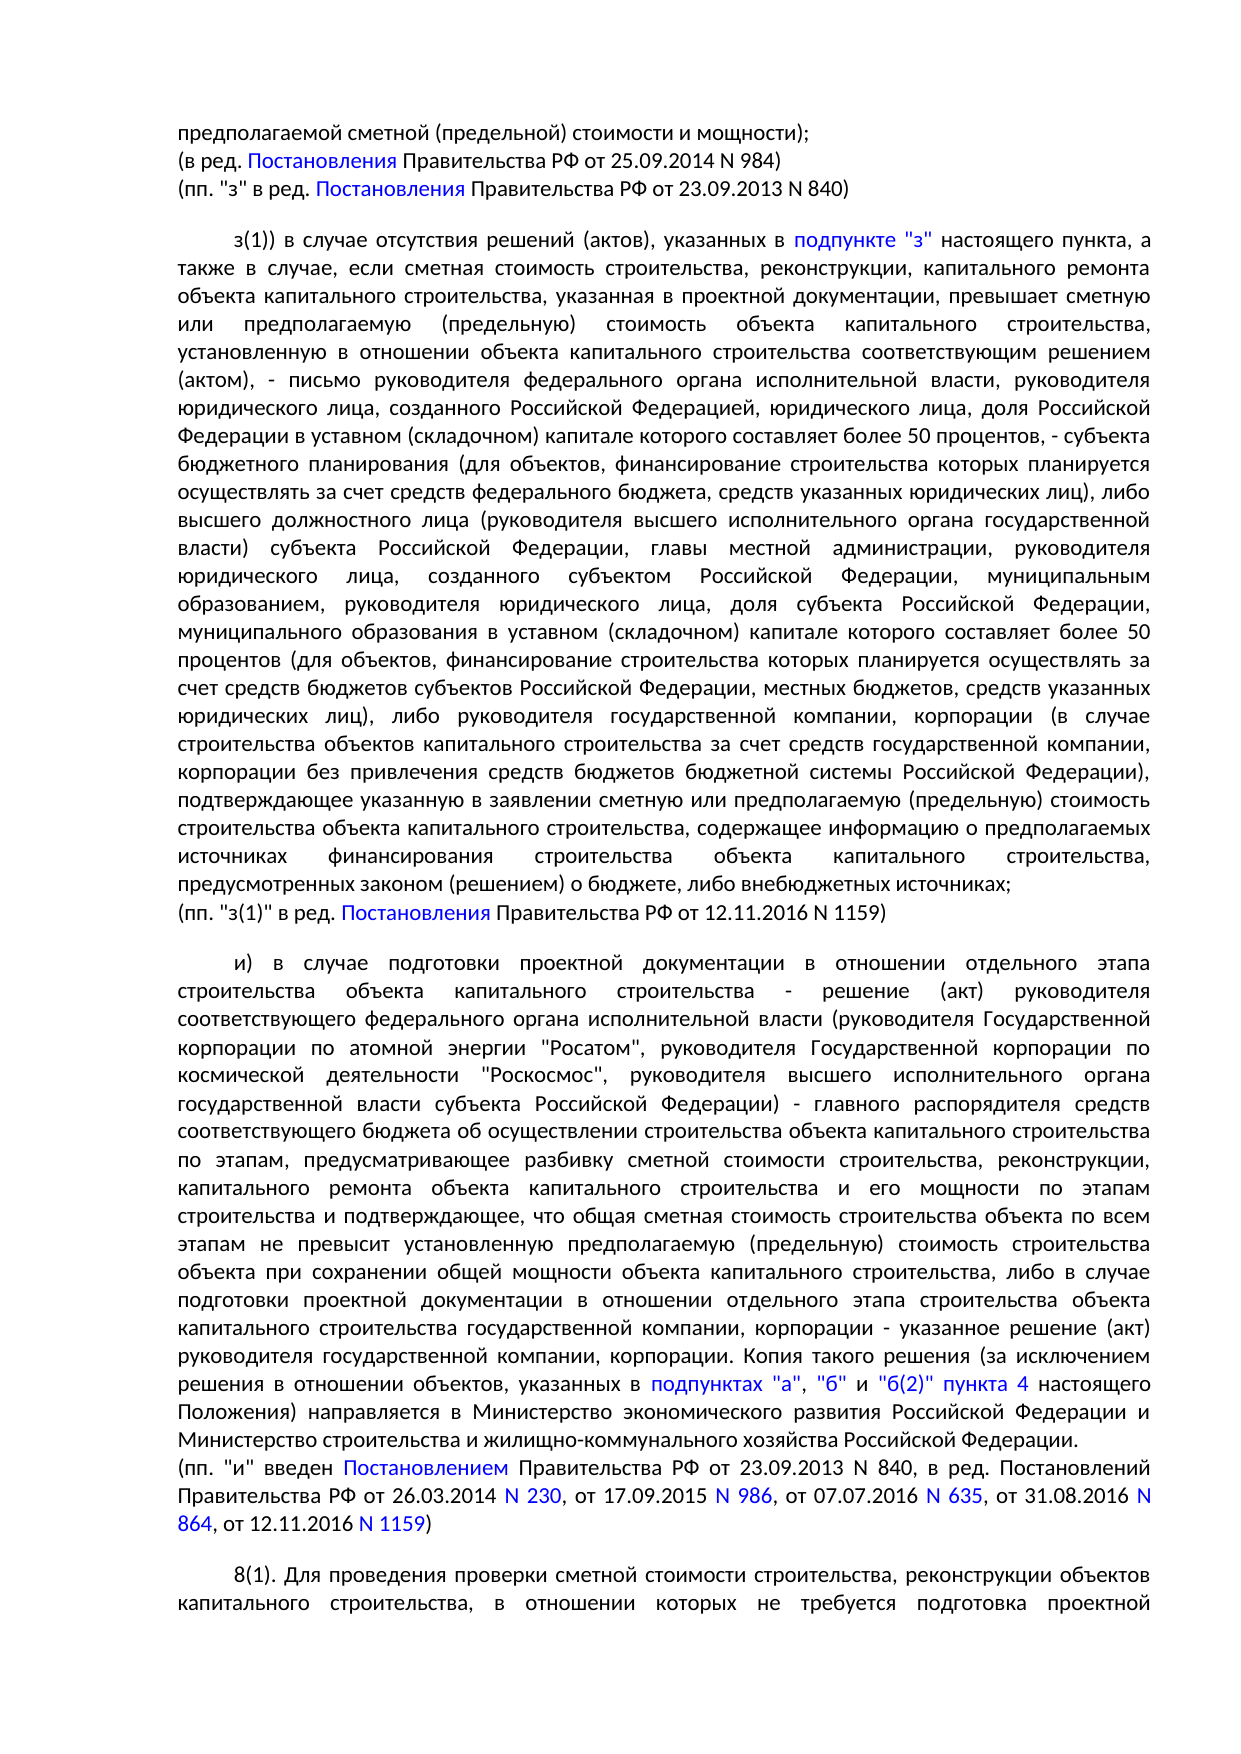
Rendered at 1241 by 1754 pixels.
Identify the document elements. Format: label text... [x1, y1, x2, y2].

text (пп. "з(1)" в ред. Постановления Правительства РФ от 12.11.2016 N 1159) [177, 898, 1152, 926]
text и) в случае подготовки проектной документации в отношении отдельного этапа строительства объекта капитального строительства - решение (акт) руководителя соответствующего федерального органа исполнительной власти (руководителя Государственной корпорации по атомной энергии "Росатом", руководителя Государственной корпорации по космической деятельности "Роскосмос", руководителя высшего исполнительного органа государственной власти субъекта Российской Федерации) - главного распорядителя средств соответствующего бюджета об осуществлении строительства объекта капитального строительства по этапам, предусматривающее разбивку сметной стоимости строительства, реконструкции, капитального ремонта объекта капитального строительства и его мощности по этапам строительства и подтверждающее, что общая сметная стоимость строительства объекта по всем этапам не превысит установленную предполагаемую (предельную) стоимость строительства объекта при сохранении общей мощности объекта капитального строительства, либо в случае подготовки проектной документации в отношении отдельного этапа строительства объекта капитального строительства государственной компании, корпорации - указанное решение (акт) руководителя государственной компании, корпорации. Копия такого решения (за исключением решения в отношении объектов, указанных в подпунктах "а", "б" и "б(2)" пункта 4 настоящего Положения) направляется в Министерство экономического развития Российской Федерации и Министерство строительства и жилищно-коммунального хозяйства Российской Федерации. [177, 948, 1152, 1453]
text (пп. "з" в ред. Постановления Правительства РФ от 23.09.2013 N 840) [177, 174, 1152, 202]
text з(1)) в случае отсутствия решений (актов), указанных в подпункте "з" настоящего пункта, а также в случае, если сметная стоимость строительства, реконструкции, капитального ремонта объекта капитального строительства, указанная в проектной документации, превышает сметную или предполагаемую (предельную) стоимость объекта капитального строительства, установленную в отношении объекта капитального строительства соответствующим решением (актом), - письмо руководителя федерального органа исполнительной власти, руководителя юридического лица, созданного Российской Федерацией, юридического лица, доля Российской Федерации в уставном (складочном) капитале которого составляет более 50 процентов, - субъекта бюджетного планирования (для объектов, финансирование строительства которых планируется осуществлять за счет средств федерального бюджета, средств указанных юридических лиц), либо высшего должностного лица (руководителя высшего исполнительного органа государственной власти) субъекта Российской Федерации, главы местной администрации, руководителя юридического лица, созданного субъектом Российской Федерации, муниципальным образованием, руководителя юридического лица, доля субъекта Российской Федерации, муниципального образования в уставном (складочном) капитале которого составляет более 50 процентов (для объектов, финансирование строительства которых планируется осуществлять за счет средств бюджетов субъектов Российской Федерации, местных бюджетов, средств указанных юридических лиц), либо руководителя государственной компании, корпорации (в случае строительства объектов капитального строительства за счет средств государственной компании, корпорации без привлечения средств бюджетов бюджетной системы Российской Федерации), подтверждающее указанную в заявлении сметную или предполагаемую (предельную) стоимость строительства объекта капитального строительства, содержащее информацию о предполагаемых источниках финансирования строительства объекта капитального строительства, предусмотренных законом (решением) о бюджете, либо внебюджетных источниках; [177, 225, 1152, 898]
text (пп. "и" введен Постановлением Правительства РФ от 23.09.2013 N 840, в ред. Постановлений Правительства РФ от 26.03.2014 N 230, от 17.09.2015 N 986, от 07.07.2016 N 635, от 31.08.2016 N 864, от 12.11.2016 N 1159) [177, 1453, 1152, 1537]
text (в ред. Постановления Правительства РФ от 25.09.2014 N 984) [177, 146, 1152, 174]
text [177, 118, 1152, 146]
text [177, 1560, 1152, 1616]
